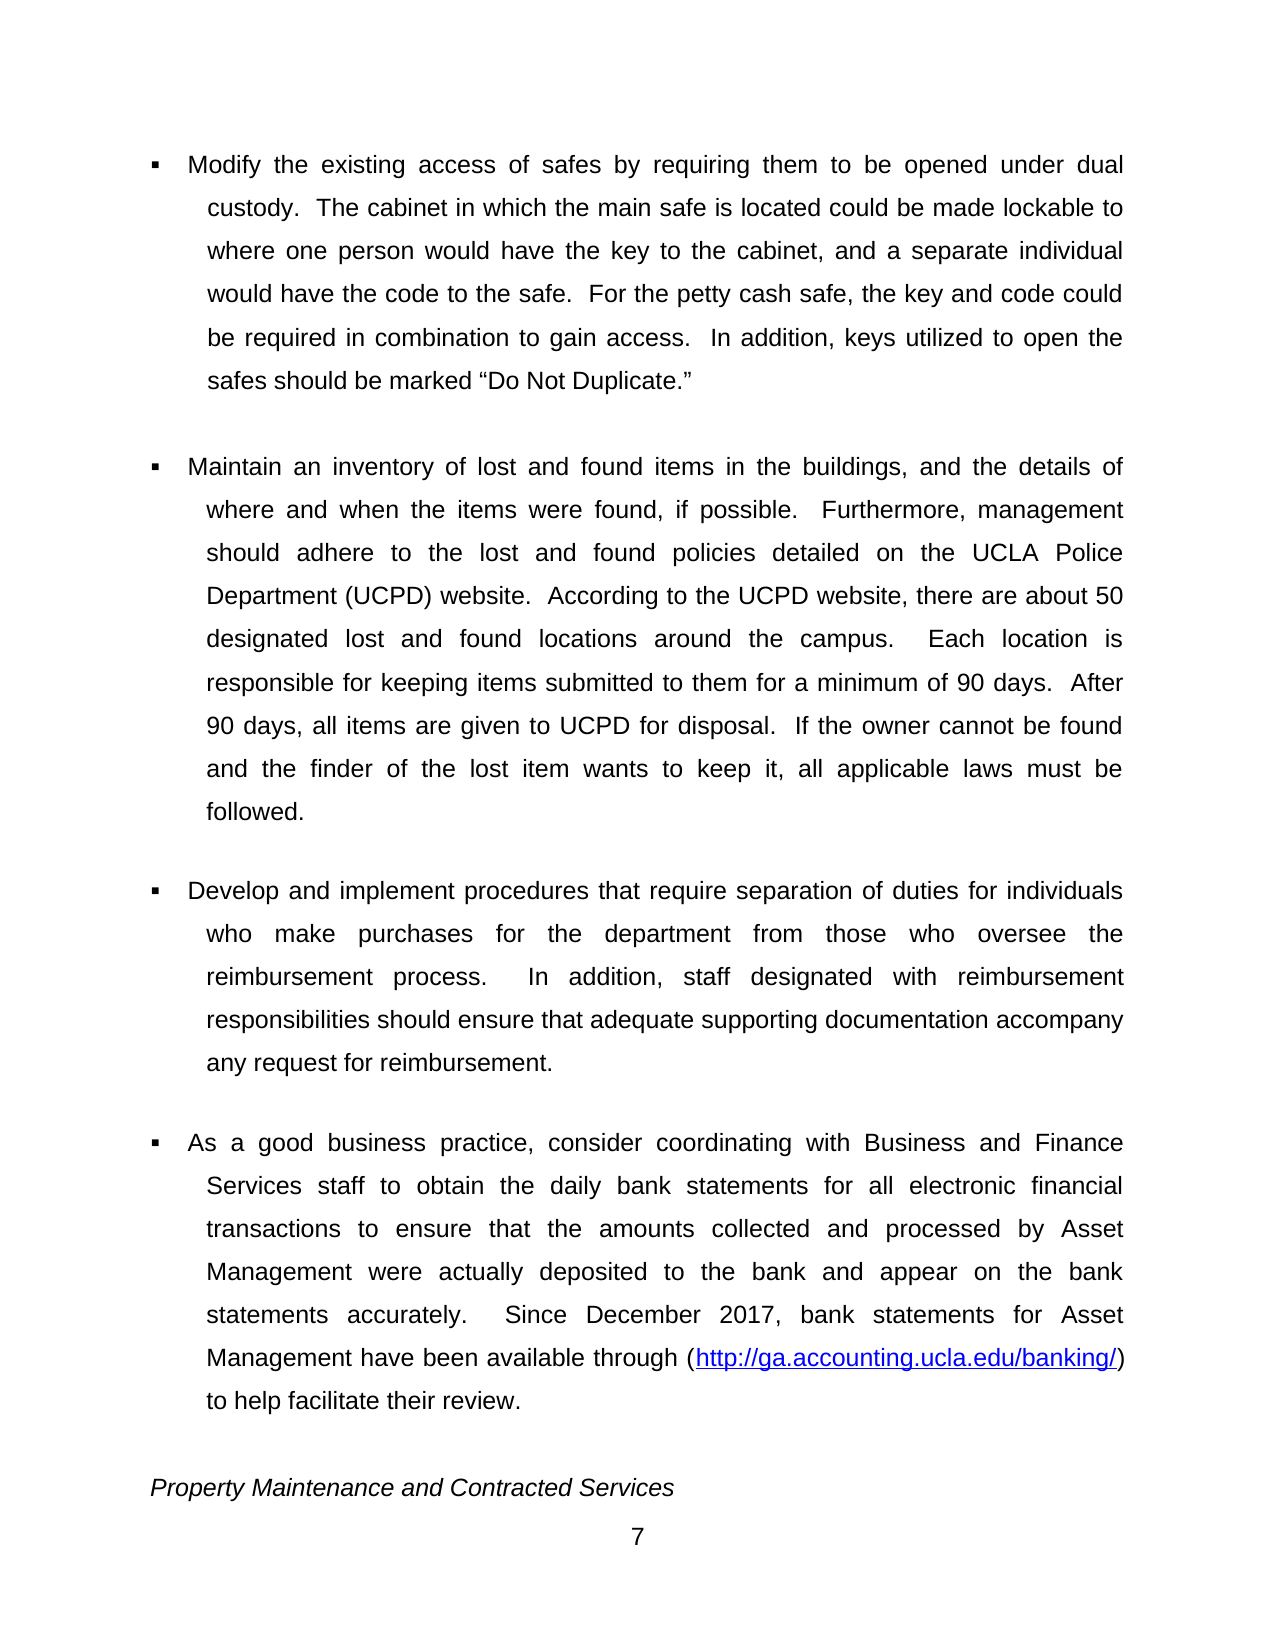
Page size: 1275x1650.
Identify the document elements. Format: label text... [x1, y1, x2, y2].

list Maintain an inventory of lost and found items in the buildings, and the details of where and when the items were found, if possible. Furthermore, management should adhere to the lost and found policies detailed on the UCLA Police Department (UCPD) website. According to the UCPD website, there are about 50 designated lost and found locations around the campus. Each location is responsible for keeping items submitted to them for a minimum of 90 days. After 90 days, all items are given to UCPD for disposal. If the owner cannot be found and the finder of the lost item wants to keep it, all applicable laws must be followed. [150, 452, 1125, 826]
list Develop and implement procedures that require separation of duties for individuals who make purchases for the department from those who oversee the reimbursement process. In addition, staff designated with reimbursement responsibilities should ensure that adequate supporting documentation accompany any request for reimbursement. [150, 876, 1125, 1077]
list As a good business practice, consider coordinating with Business and Finance Services staff to obtain the daily bank statements for all electronic financial transactions to ensure that the amounts collected and processed by Asset Management were actually deposited to the bank and appear on the bank statements accurately. Since December 2017, bank statements for Asset Management have been available through (http://ga.accounting.ucla.edu/banking/) to help facilitate their review. [150, 1127, 1125, 1415]
list Modify the existing access of safes by requiring them to be opened under dual custody. The cabinet in which the main safe is located could be made lockable to where one person would have the key to the cabinet, and a separate individual would have the code to the safe. For the petty cash safe, the key and code could be required in combination to gain access. In addition, keys utilized to open the safes should be marked “Do Not Duplicate.” [150, 150, 1125, 394]
text Property Maintenance and Contracted Services [150, 1472, 1125, 1501]
